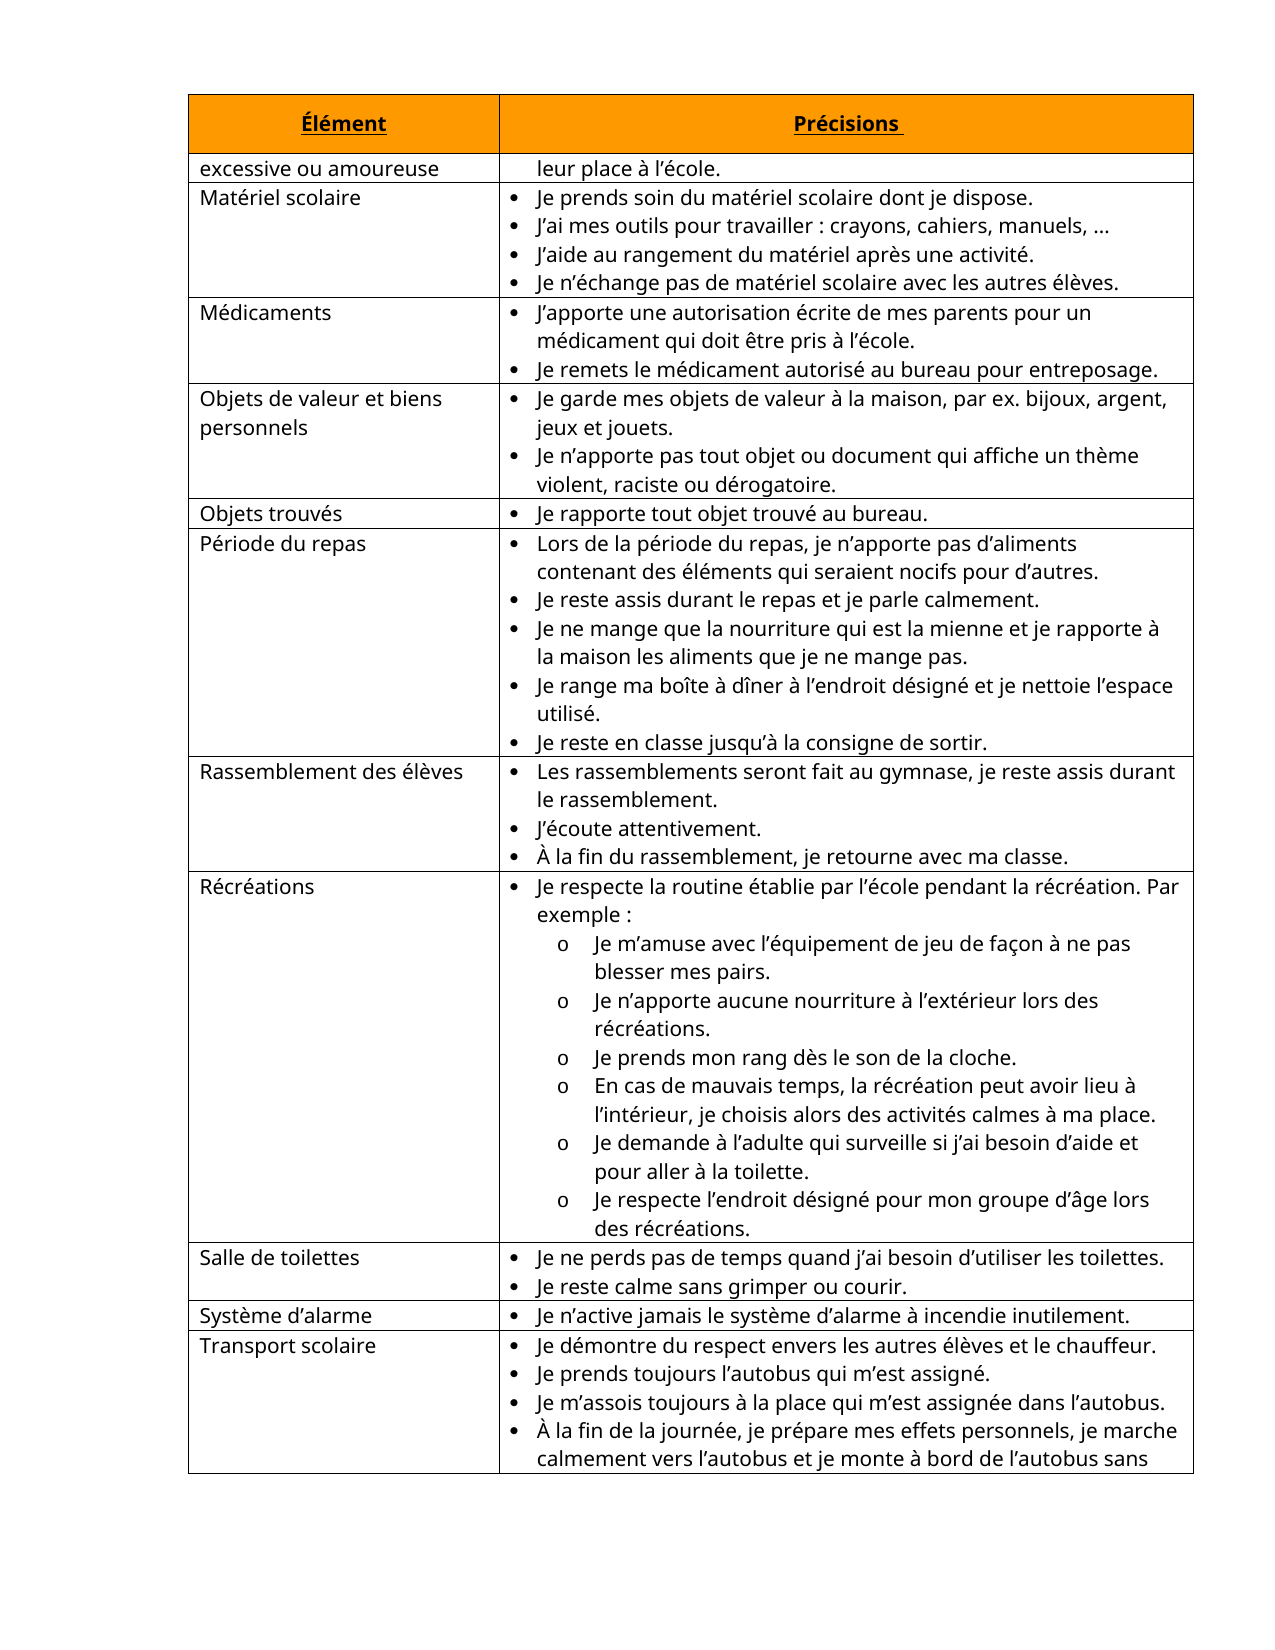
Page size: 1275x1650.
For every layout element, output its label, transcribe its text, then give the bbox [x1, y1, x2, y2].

table_cell Lors de la période du repas, je n’apporte pas d’aliments contenant des éléments qui seraient nocifs pour d’autres. Je reste assis durant le repas et je parle calmement. Je ne mange que la nourriture qui est la mienne et je rapporte à la maison les aliments que je ne mange pas. Je range ma boîte à dîner à l’endroit désigné et je nettoie l’espace utilisé. Je reste en classe jusqu’à la consigne de sortir. [500, 529, 1193, 756]
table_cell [500, 1331, 1193, 1473]
table_cell Médicaments [189, 298, 499, 383]
table_cell Salle de toilettes [189, 1243, 499, 1300]
table_cell Transport scolaire [189, 1331, 499, 1473]
table_header Élément [189, 95, 499, 153]
table_cell Les rassemblements seront fait au gymnase, je reste assis durant le rassemblement. J’écoute attentivement. À la fin du rassemblement, je retourne avec ma classe. [500, 757, 1193, 871]
table_cell Je respecte la routine établie par l’école pendant la récréation. Par exemple : Je m’amuse avec l’équipement de jeu de façon à ne pas blesser mes pairs. Je n’apporte aucune nourriture à l’extérieur lors des récréations. Je prends mon rang dès le son de la cloche. En cas de mauvais temps, la récréation peut avoir lieu à l’intérieur, je choisis alors des activités calmes à ma place. Je demande à l’adulte qui surveille si j’ai besoin d’aide et pour aller à la toilette. Je respecte l’endroit désigné pour mon groupe d’âge lors des récréations. [500, 872, 1193, 1242]
table_cell Rassemblement des élèves [189, 757, 499, 871]
table_cell Je ne perds pas de temps quand j’ai besoin d’utiliser les toilettes. Je reste calme sans grimper ou courir. [500, 1243, 1193, 1300]
table_cell Je n’active jamais le système d’alarme à incendie inutilement. [500, 1301, 1193, 1330]
table_cell Matériel scolaire [189, 183, 499, 297]
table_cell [189, 154, 499, 182]
table_cell Objets de valeur et biens personnels [189, 384, 499, 498]
table_cell Système d’alarme [189, 1301, 499, 1330]
table_cell Objets trouvés [189, 499, 499, 528]
table_cell J’apporte une autorisation écrite de mes parents pour un médicament qui doit être pris à l’école. Je remets le médicament autorisé au bureau pour entreposage. [500, 298, 1193, 383]
table_cell Récréations [189, 872, 499, 1242]
table_header Précisions [500, 95, 1193, 153]
table_cell Période du repas [189, 529, 499, 756]
table_cell Je rapporte tout objet trouvé au bureau. [500, 499, 1193, 528]
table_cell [500, 154, 1193, 182]
table_cell Je garde mes objets de valeur à la maison, par ex. bijoux, argent, jeux et jouets. Je n’apporte pas tout objet ou document qui affiche un thème violent, raciste ou dérogatoire. [500, 384, 1193, 498]
table_cell Je prends soin du matériel scolaire dont je dispose. J’ai mes outils pour travailler : crayons, cahiers, manuels, … J’aide au rangement du matériel après une activité. Je n’échange pas de matériel scolaire avec les autres élèves. [500, 183, 1193, 297]
